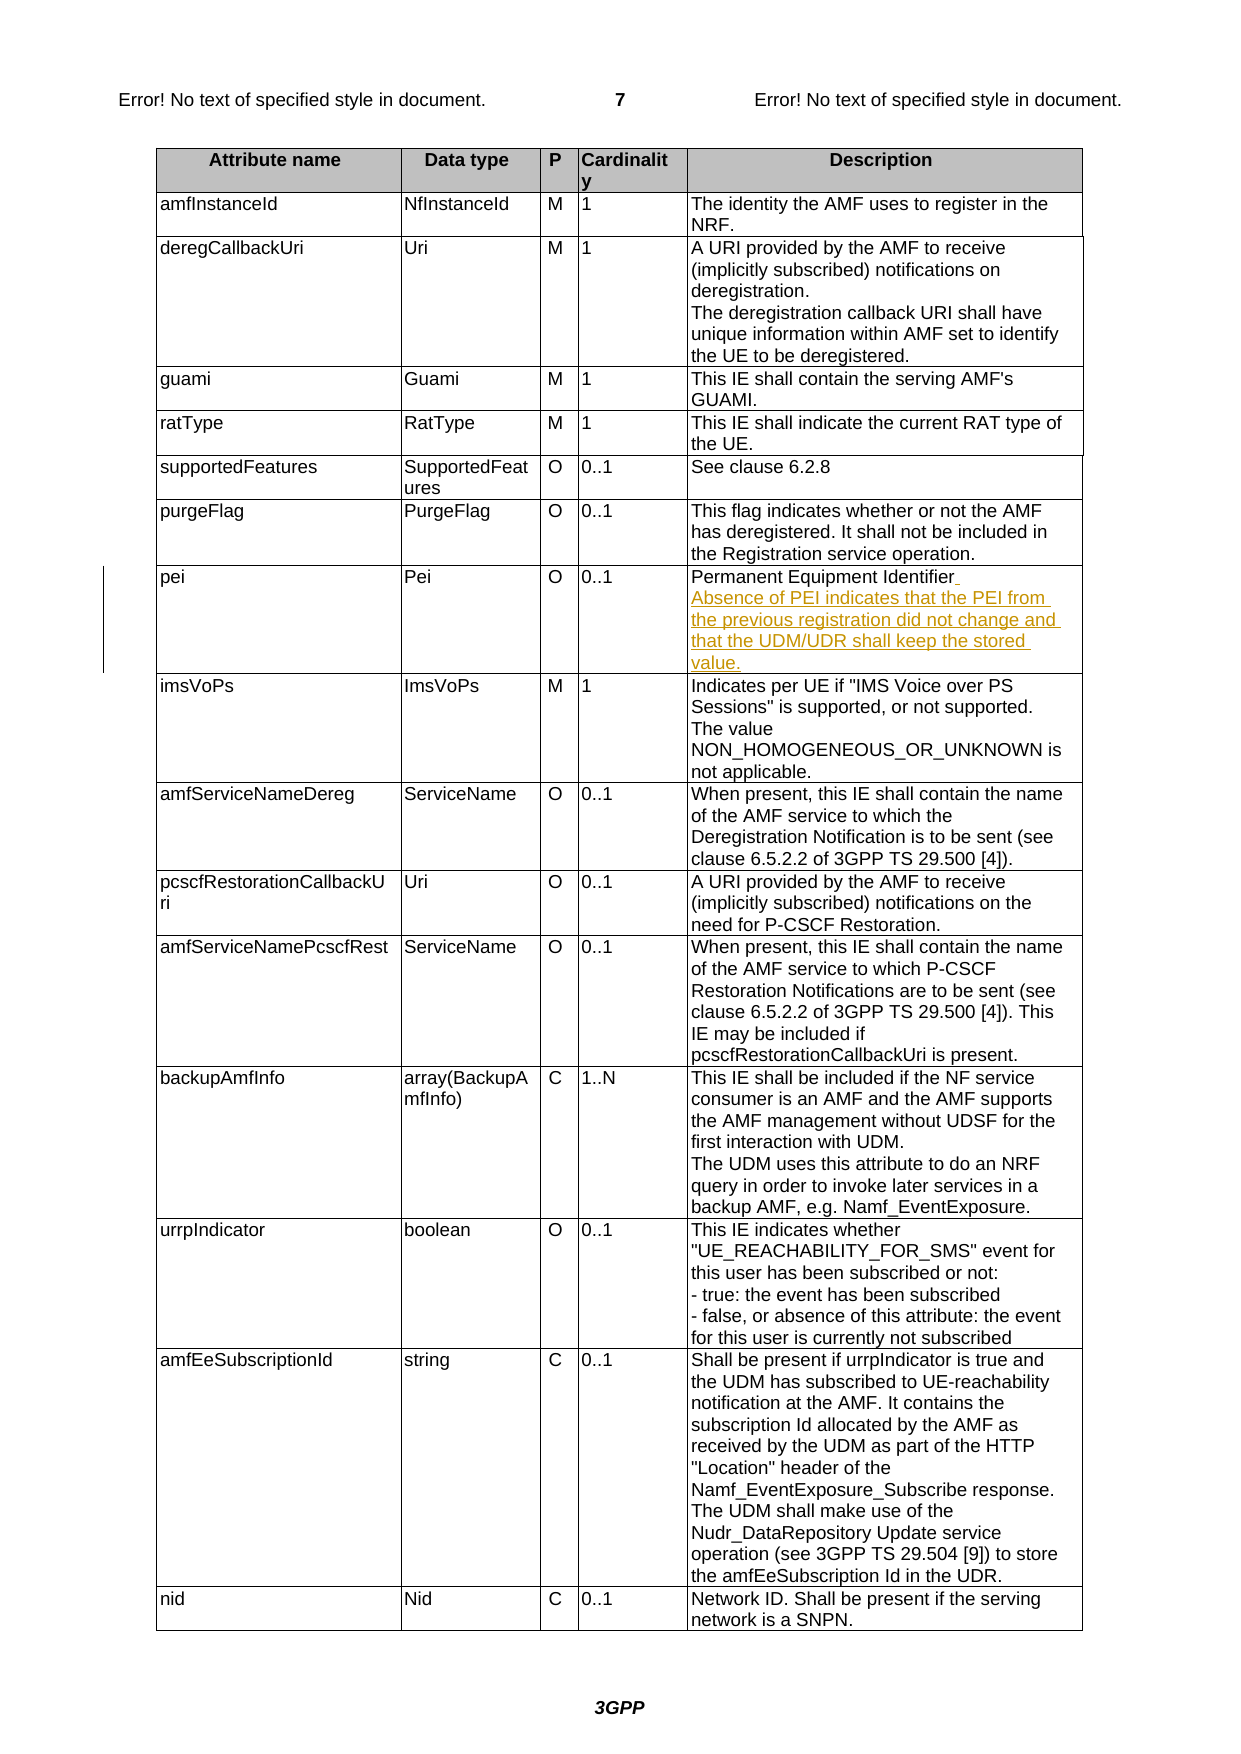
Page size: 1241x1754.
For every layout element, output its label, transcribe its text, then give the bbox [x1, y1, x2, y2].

table_cell 1 [579, 411, 687, 454]
table_cell PurgeFlag [402, 500, 540, 564]
table_cell 0..1 [579, 1349, 687, 1586]
table_cell amfServiceNamePcscfRest [157, 936, 401, 1066]
table_cell C [541, 1349, 578, 1586]
table_cell O [541, 456, 578, 499]
table_header Data type [402, 149, 540, 192]
table_cell 0..1 [579, 1587, 687, 1630]
table_header Cardinality [579, 149, 687, 192]
table_header P [541, 149, 578, 192]
table_cell O [541, 871, 578, 935]
table_header Description [688, 149, 1082, 192]
table_cell guami [157, 367, 401, 410]
table_cell imsVoPs [157, 674, 401, 782]
table_cell purgeFlag [157, 500, 401, 564]
table_cell O [541, 783, 578, 869]
table_cell RatType [402, 411, 540, 454]
table_cell C [541, 1067, 578, 1218]
table_cell A URI provided by the AMF to receive (implicitly subscribed) notifications on deregistration. The deregistration callback URI shall have unique information within AMF set to identify the UE to be deregistered. [688, 237, 1083, 366]
table_cell ServiceName [402, 936, 540, 1066]
table_cell amfServiceNameDereg [157, 783, 401, 869]
table_cell This IE shall contain the serving AMF's GUAMI. [688, 367, 1083, 410]
table_cell O [541, 936, 578, 1066]
table_cell urrpIndicator [157, 1219, 401, 1348]
table_cell M [541, 674, 578, 782]
table_cell string [402, 1349, 540, 1586]
table_cell Shall be present if urrpIndicator is true and the UDM has subscribed to UE-reachability notification at the AMF. It contains the subscription Id allocated by the AMF as received by the UDM as part of the HTTP "Location" header of the Namf_EventExposure_Subscribe response. The UDM shall make use of the Nudr_DataRepository Update service operation (see 3GPP TS 29.504 [9]) to store the amfEeSubscription Id in the UDR. [688, 1349, 1082, 1586]
table_cell 1 [579, 367, 687, 410]
table_cell supportedFeatures [157, 456, 401, 499]
table_cell Network ID. Shall be present if the serving network is a SNPN. [688, 1587, 1082, 1630]
table_cell This flag indicates whether or not the AMF has deregistered. It shall not be included in the Registration service operation. [688, 500, 1082, 564]
table_cell 0..1 [579, 871, 687, 935]
table_cell Nid [402, 1587, 540, 1630]
table_cell Uri [402, 237, 540, 366]
table_cell When present, this IE shall contain the name of the AMF service to which the Deregistration Notification is to be sent (see clause 6.5.2.2 of 3GPP TS 29.500 [4]). [688, 783, 1082, 869]
table_cell amfEeSubscriptionId [157, 1349, 401, 1586]
table_cell When present, this IE shall contain the name of the AMF service to which P-CSCF Restoration Notifications are to be sent (see clause 6.5.2.2 of 3GPP TS 29.500 [4]). This IE may be included if pcscfRestorationCallbackUri is present. [688, 936, 1082, 1066]
table_cell Uri [402, 871, 540, 935]
table_cell Guami [402, 367, 540, 410]
table_cell 0..1 [579, 783, 687, 869]
table_cell Indicates per UE if "IMS Voice over PS Sessions" is supported, or not supported. The value NON_HOMOGENEOUS_OR_UNKNOWN is not applicable. [688, 674, 1082, 782]
table_cell M [541, 237, 578, 366]
table_cell C [541, 1587, 578, 1630]
table_cell A URI provided by the AMF to receive (implicitly subscribed) notifications on the need for P-CSCF Restoration. [688, 871, 1082, 935]
table_cell 0..1 [579, 1219, 687, 1348]
table_cell deregCallbackUri [157, 237, 401, 366]
table_cell ratType [157, 411, 401, 454]
table_cell See clause 6.2.8 [688, 456, 1082, 499]
table_cell nid [157, 1587, 401, 1630]
table_cell ImsVoPs [402, 674, 540, 782]
table_cell M [541, 367, 578, 410]
table_cell backupAmfInfo [157, 1067, 401, 1218]
table_cell This IE indicates whether "UE_REACHABILITY_FOR_SMS" event for this user has been subscribed or not: - true: the event has been subscribed - false, or absence of this attribute: the event for this user is currently not subscribed [688, 1219, 1082, 1348]
table_cell amfInstanceId [157, 193, 401, 236]
table_cell ServiceName [402, 783, 540, 869]
table_cell M [541, 193, 578, 236]
table_cell The identity the AMF uses to register in the NRF. [688, 193, 1082, 236]
table_cell 0..1 [579, 456, 687, 499]
table_cell 1 [579, 674, 687, 782]
table_cell 0..1 [579, 500, 687, 564]
table_cell This IE shall be included if the NF service consumer is an AMF and the AMF supports the AMF management without UDSF for the first interaction with UDM. The UDM uses this attribute to do an NRF query in order to invoke later services in a backup AMF, e.g. Namf_EventExposure. [688, 1067, 1082, 1218]
table_cell array(BackupAmfInfo) [402, 1067, 540, 1218]
table_cell O [541, 566, 578, 673]
table_cell pei [157, 566, 401, 673]
table_cell O [541, 1219, 578, 1348]
table_cell 1 [579, 237, 687, 366]
table_header Attribute name [157, 149, 401, 192]
table_cell This IE shall indicate the current RAT type of the UE. [688, 411, 1083, 454]
table_cell O [541, 500, 578, 564]
table_cell 0..1 [579, 566, 687, 673]
table_cell SupportedFeatures [402, 456, 540, 499]
table_cell 1 [579, 193, 687, 236]
table_cell boolean [402, 1219, 540, 1348]
table_cell M [541, 411, 578, 454]
table_cell NfInstanceId [402, 193, 540, 236]
table_cell 0..1 [579, 936, 687, 1066]
table_cell Pei [402, 566, 540, 673]
table_cell Permanent Equipment Identifier [688, 566, 1082, 673]
table_cell pcscfRestorationCallbackUri [157, 871, 401, 935]
table_cell 1..N [579, 1067, 687, 1218]
